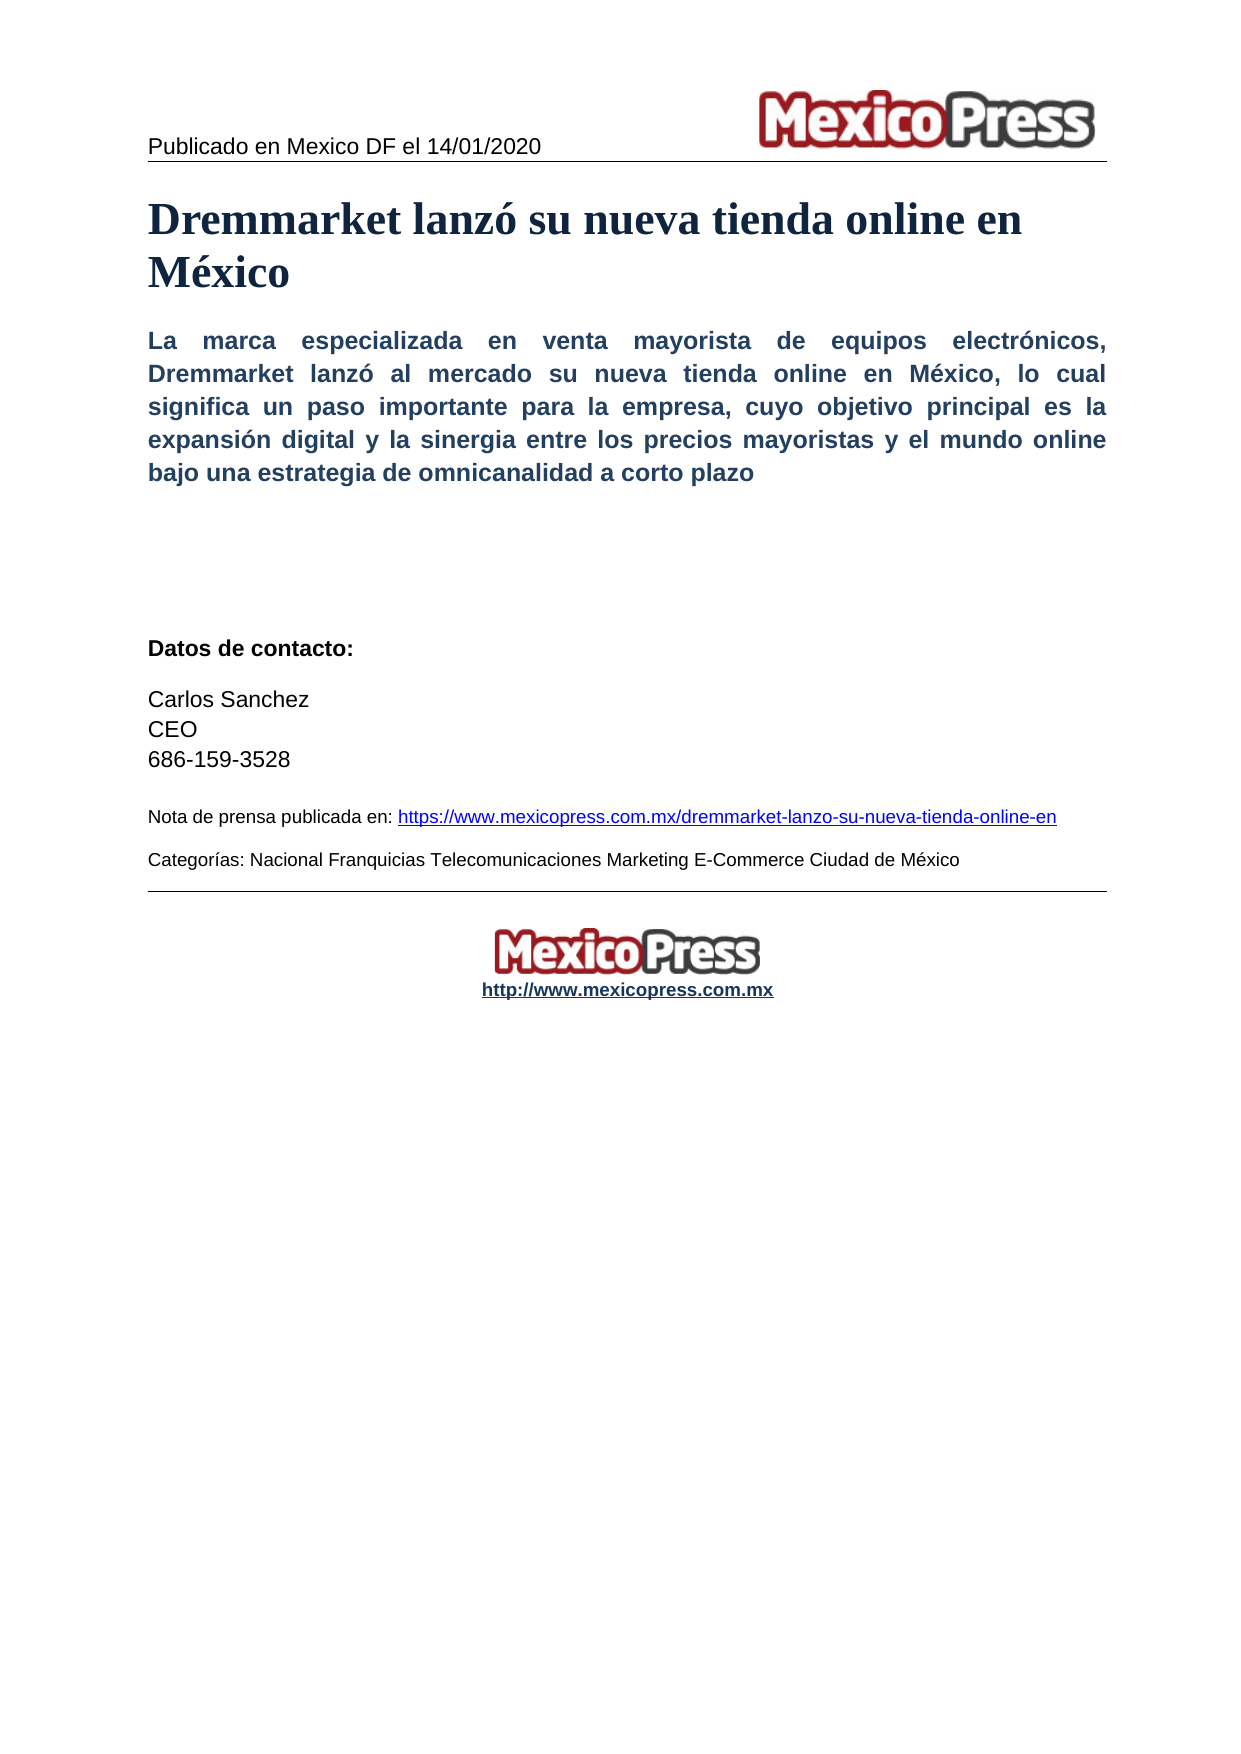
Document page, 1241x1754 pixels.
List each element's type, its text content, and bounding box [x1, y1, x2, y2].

text Carlos Sanchez [148, 686, 1063, 712]
text Publicado en Mexico DF el 14/01/2020 [148, 133, 1107, 161]
text CEO [148, 716, 1063, 742]
subtitle Dremmarket lanzó su nueva tienda online en México [148, 192, 1107, 297]
text 686-159-3528 [148, 746, 1063, 772]
text Datos de contacto: [148, 634, 1107, 661]
picture [759, 90, 1096, 133]
text Categorías: Nacional Franquicias Telecomunicaciones Marketing E-Commerce Ciudad de México [148, 849, 1107, 870]
picture [494, 928, 760, 975]
subtitle La marca especializada en venta mayorista de equipos electrónicos, Dremmarket lanzó al mercado su nueva tienda online en México, lo cual significa un paso importante para la empresa, cuyo objetivo principal es la expansión digital y la sinergia entre los precios mayoristas y el mundo online bajo una estrategia de omnicanalidad a corto plazo [148, 326, 1107, 487]
text Nota de prensa publicada en: https://www.mexicopress.com.mx/dremmarket-lanzo-su-nueva-tienda-online-en [148, 806, 1107, 828]
text http://www.mexicopress.com.mx [148, 978, 1107, 1000]
